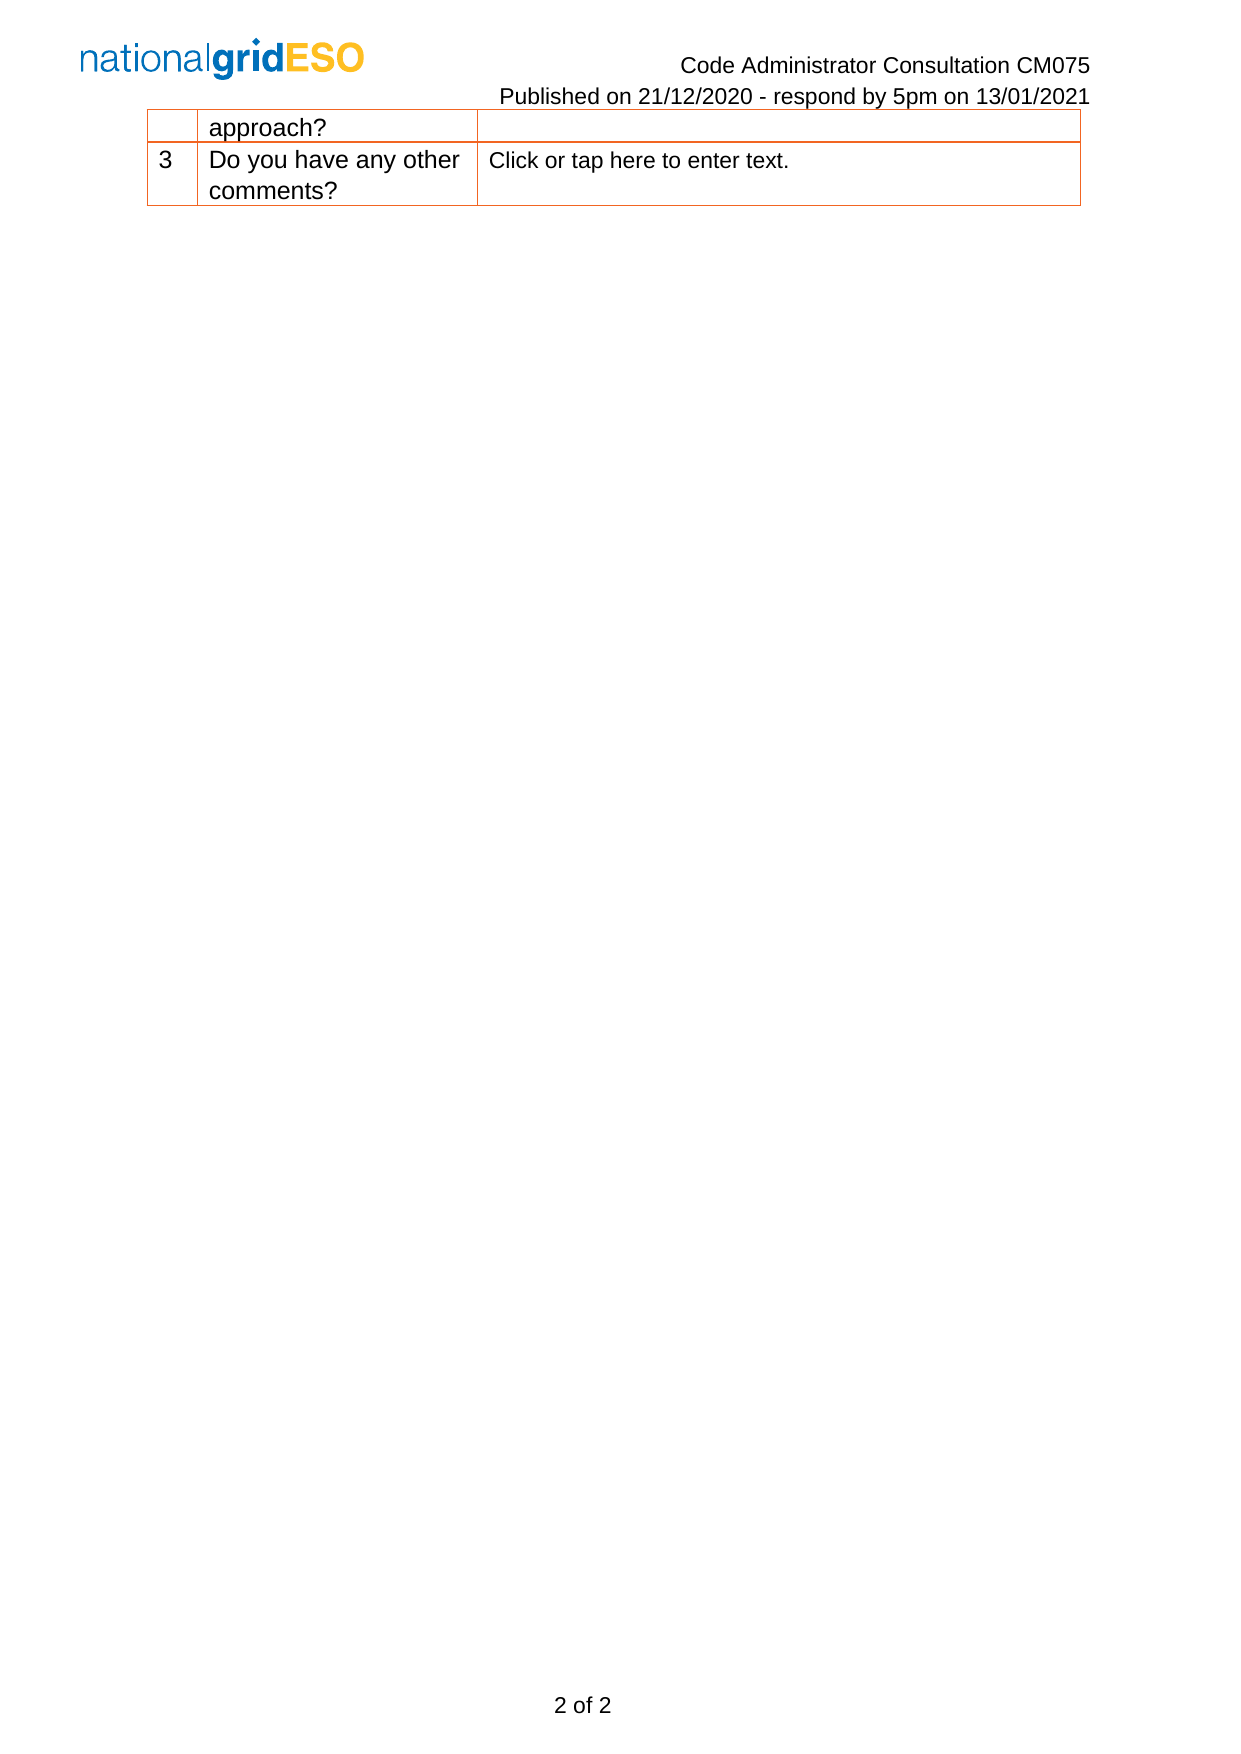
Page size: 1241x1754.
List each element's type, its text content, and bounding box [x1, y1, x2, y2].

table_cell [198, 110, 477, 141]
table_cell Do you have any other comments? [198, 143, 477, 205]
table_cell 2 [148, 110, 197, 141]
table_cell 3 [148, 143, 197, 205]
